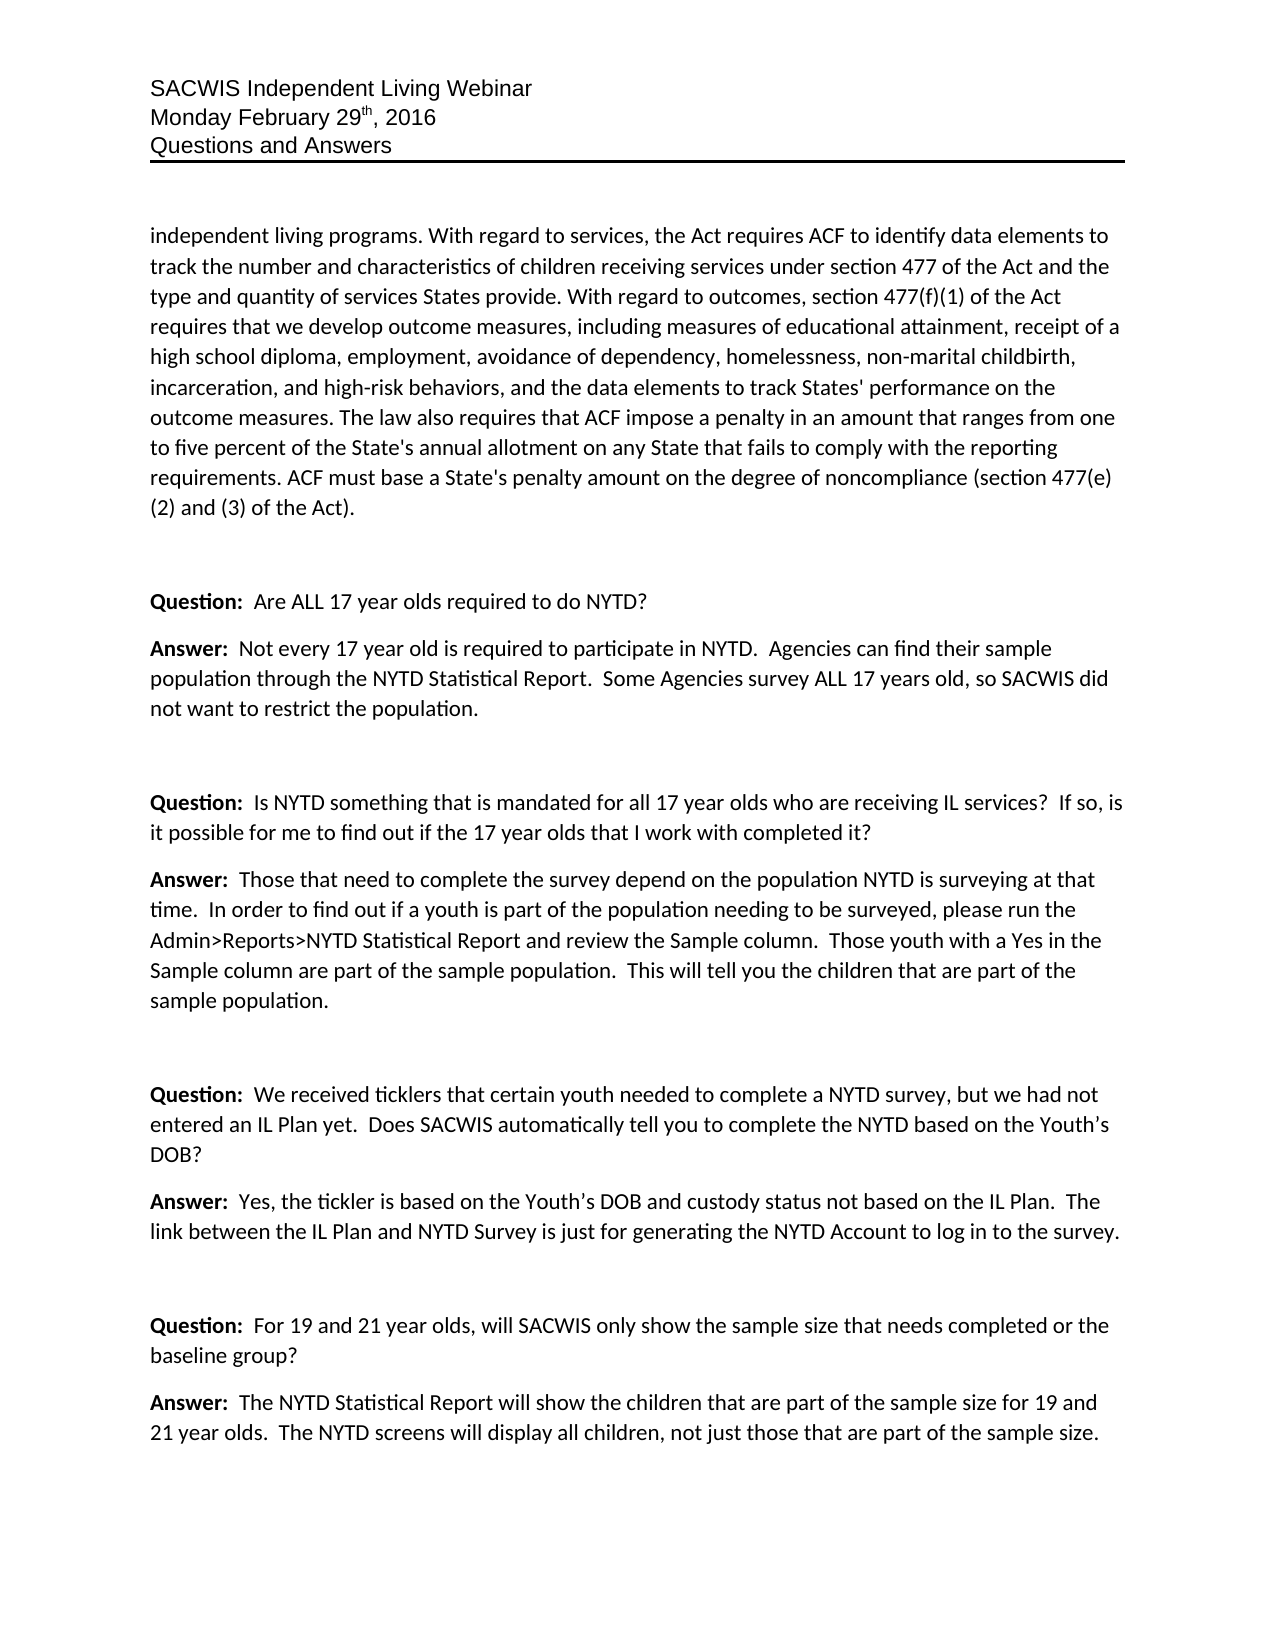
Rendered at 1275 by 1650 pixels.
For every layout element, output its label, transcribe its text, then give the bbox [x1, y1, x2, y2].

text Question: We received ticklers that certain youth needed to complete a NYTD survey, but we had not entered an IL Plan yet. Does SACWIS automatically tell you to complete the NYTD based on the Youth’s DOB? [150, 1080, 1125, 1168]
text Answer: Yes, the tickler is based on the Youth’s DOB and custody status not based on the IL Plan. The link between the IL Plan and NYTD Survey is just for generating the NYTD Account to log in to the survey. [150, 1187, 1125, 1245]
text Question: Is NYTD something that is mandated for all 17 year olds who are receiving IL services? If so, is it possible for me to find out if the 17 year olds that I work with completed it? [150, 788, 1125, 846]
text Answer: Those that need to complete the survey depend on the population NYTD is surveying at that time. In order to find out if a youth is part of the population needing to be surveyed, please run the Admin>Reports>NYTD Statistical Report and review the Sample column. Those youth with a Yes in the Sample column are part of the sample population. This will tell you the children that are part of the sample population. [150, 865, 1125, 1014]
text Answer: The NYTD Statistical Report will show the children that are part of the sample size for 19 and 21 year olds. The NYTD screens will display all children, not just those that are part of the sample size. [150, 1388, 1125, 1446]
text Question: Are ALL 17 year olds required to do NYTD? [150, 587, 1125, 615]
text Answer: Not every 17 year old is required to participate in NYTD. Agencies can find their sample population through the NYTD Statistical Report. Some Agencies survey ALL 17 years old, so SACWIS did not want to restrict the population. [150, 634, 1125, 722]
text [150, 222, 1125, 521]
text Question: For 19 and 21 year olds, will SACWIS only show the sample size that needs completed or the baseline group? [150, 1311, 1125, 1369]
